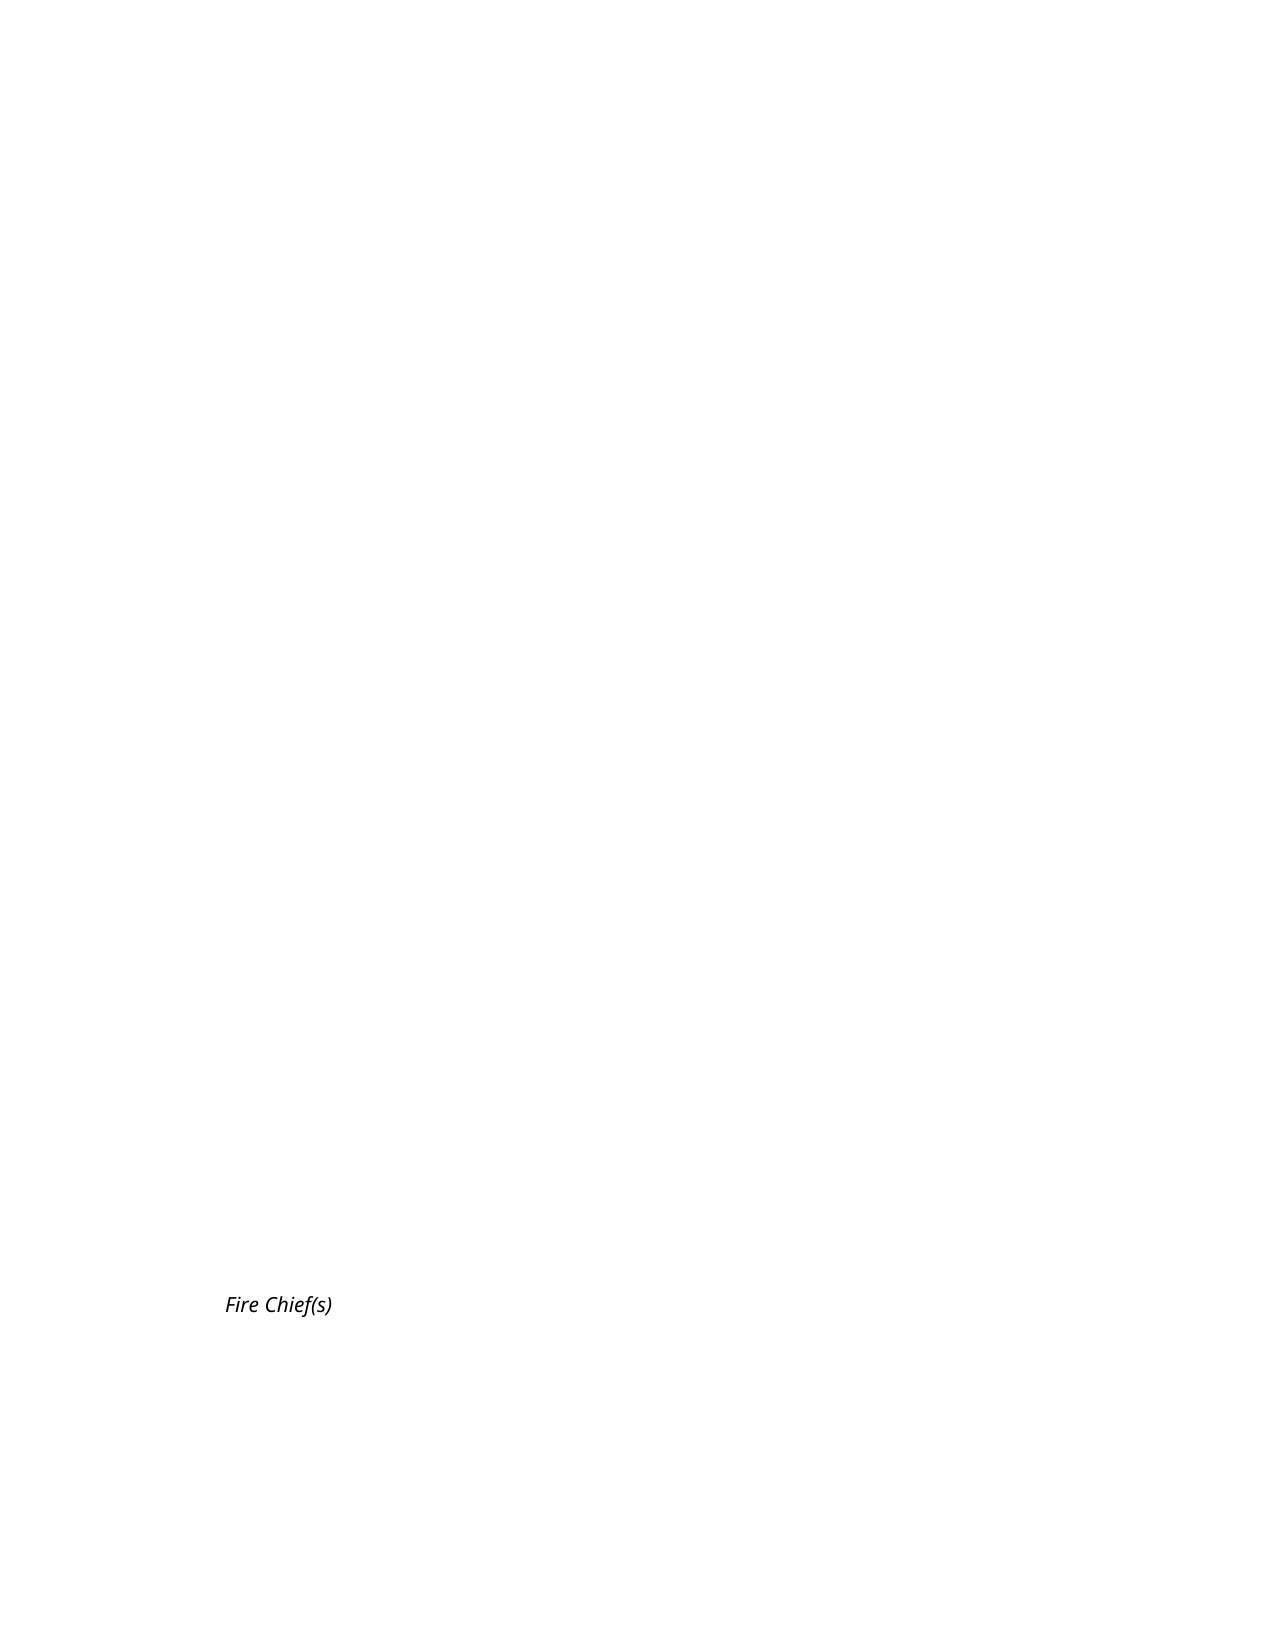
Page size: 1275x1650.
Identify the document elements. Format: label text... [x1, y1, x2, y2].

text Fire Chief(s) [225, 1290, 1125, 1318]
